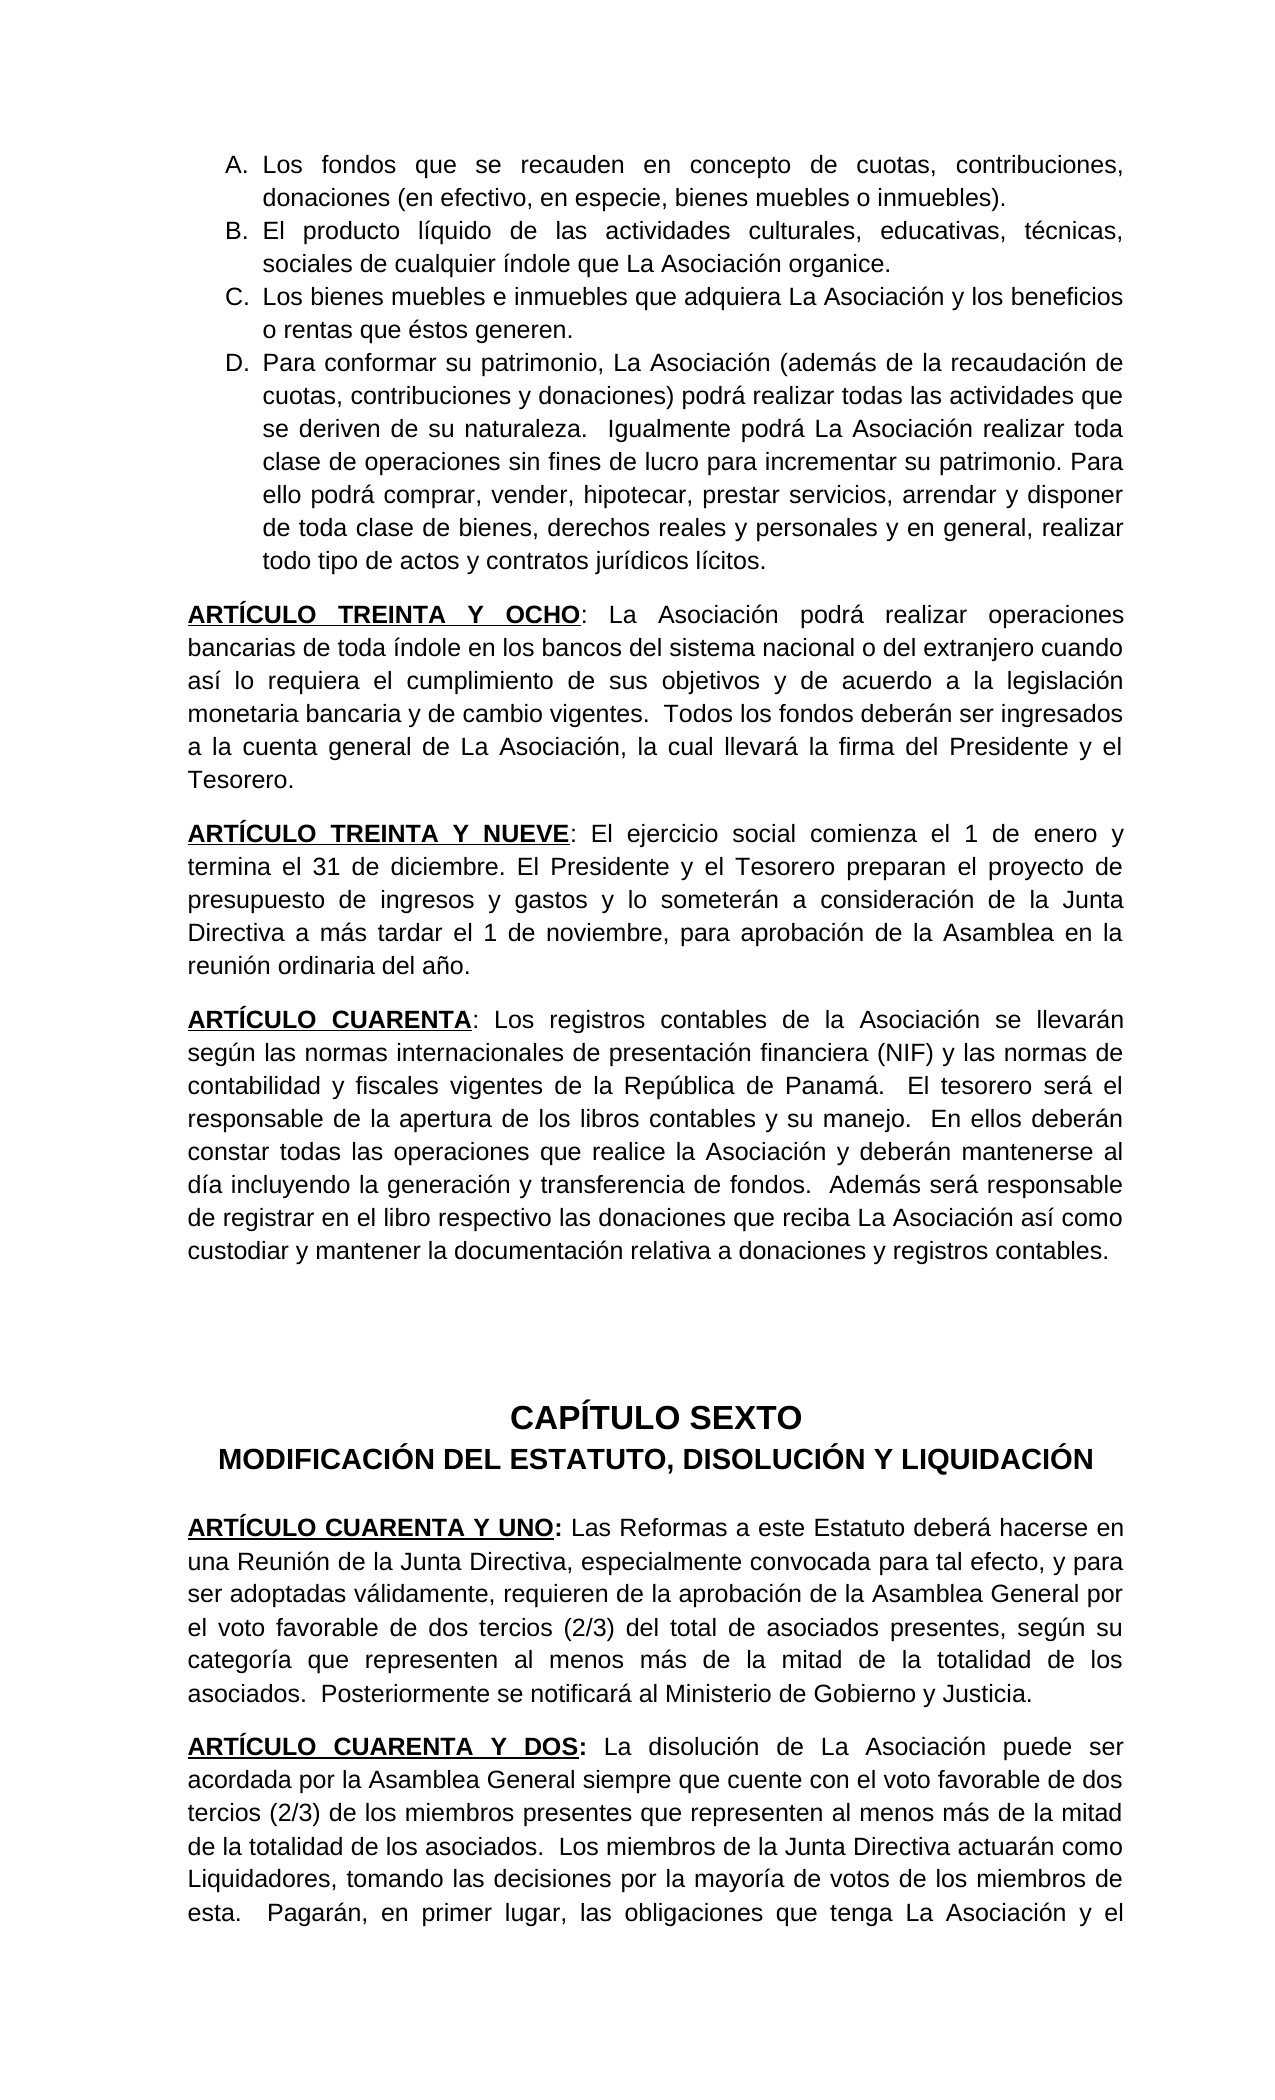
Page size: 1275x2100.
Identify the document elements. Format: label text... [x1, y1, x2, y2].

text CAPÍTULO SEXTO [187, 1398, 1125, 1436]
text ARTÍCULO TREINTA Y OCHO: La Asociación podrá realizar operaciones bancarias de toda índole en los bancos del sistema nacional o del extranjero cuando así lo requiera el cumplimiento de sus objetivos y de acuerdo a la legislación monetaria bancaria y de cambio vigentes. Todos los fondos deberán ser ingresados a la cuenta general de La Asociación, la cual llevará la firma del Presidente y el Tesorero. [187, 600, 1125, 794]
text MODIFICACIÓN DEL ESTATUTO, DISOLUCIÓN Y LIQUIDACIÓN [187, 1442, 1125, 1475]
text ARTÍCULO CUARENTA: Los registros contables de la Asociación se llevarán según las normas internacionales de presentación financiera (NIF) y las normas de contabilidad y fiscales vigentes de la República de Panamá. El tesorero será el responsable de la apertura de los libros contables y su manejo. En ellos deberán constar todas las operaciones que realice la Asociación y deberán mantenerse al día incluyendo la generación y transferencia de fondos. Además será responsable de registrar en el libro respectivo las donaciones que reciba La Asociación así como custodiar y mantener la documentación relativa a donaciones y registros contables. [187, 1005, 1125, 1265]
list Los fondos que se recauden en concepto de cuotas, contribuciones, donaciones (en efectivo, en especie, bienes muebles o inmuebles). [225, 150, 1125, 212]
text ARTÍCULO CUARENTA Y UNO: Las Reformas a este Estatuto deberá hacerse en una Reunión de la Junta Directiva, especialmente convocada para tal efecto, y para ser adoptadas válidamente, requieren de la aprobación de la Asamblea General por el voto favorable de dos tercios (2/3) del total de asociados presentes, según su categoría que representen al menos más de la mitad de la totalidad de los asociados. Posteriormente se notificará al Ministerio de Gobierno y Justicia. [187, 1513, 1125, 1707]
list Para conformar su patrimonio, La Asociación (además de la recaudación de cuotas, contribuciones y donaciones) podrá realizar todas las actividades que se deriven de su naturaleza. Igualmente podrá La Asociación realizar toda clase de operaciones sin fines de lucro para incrementar su patrimonio. Para ello podrá comprar, vender, hipotecar, prestar servicios, arrendar y disponer de toda clase de bienes, derechos reales y personales y en general, realizar todo tipo de actos y contratos jurídicos lícitos. [225, 348, 1125, 575]
list Los bienes muebles e inmuebles que adquiera La Asociación y los beneficios o rentas que éstos generen. [225, 282, 1125, 344]
list El producto líquido de las actividades culturales, educativas, técnicas, sociales de cualquier índole que La Asociación organice. [225, 216, 1125, 278]
text ARTÍCULO TREINTA Y NUEVE: El ejercicio social comienza el 1 de enero y termina el 31 de diciembre. El Presidente y el Tesorero preparan el proyecto de presupuesto de ingresos y gastos y lo someterán a consideración de la Junta Directiva a más tardar el 1 de noviembre, para aprobación de la Asamblea en la reunión ordinaria del año. [187, 819, 1125, 980]
